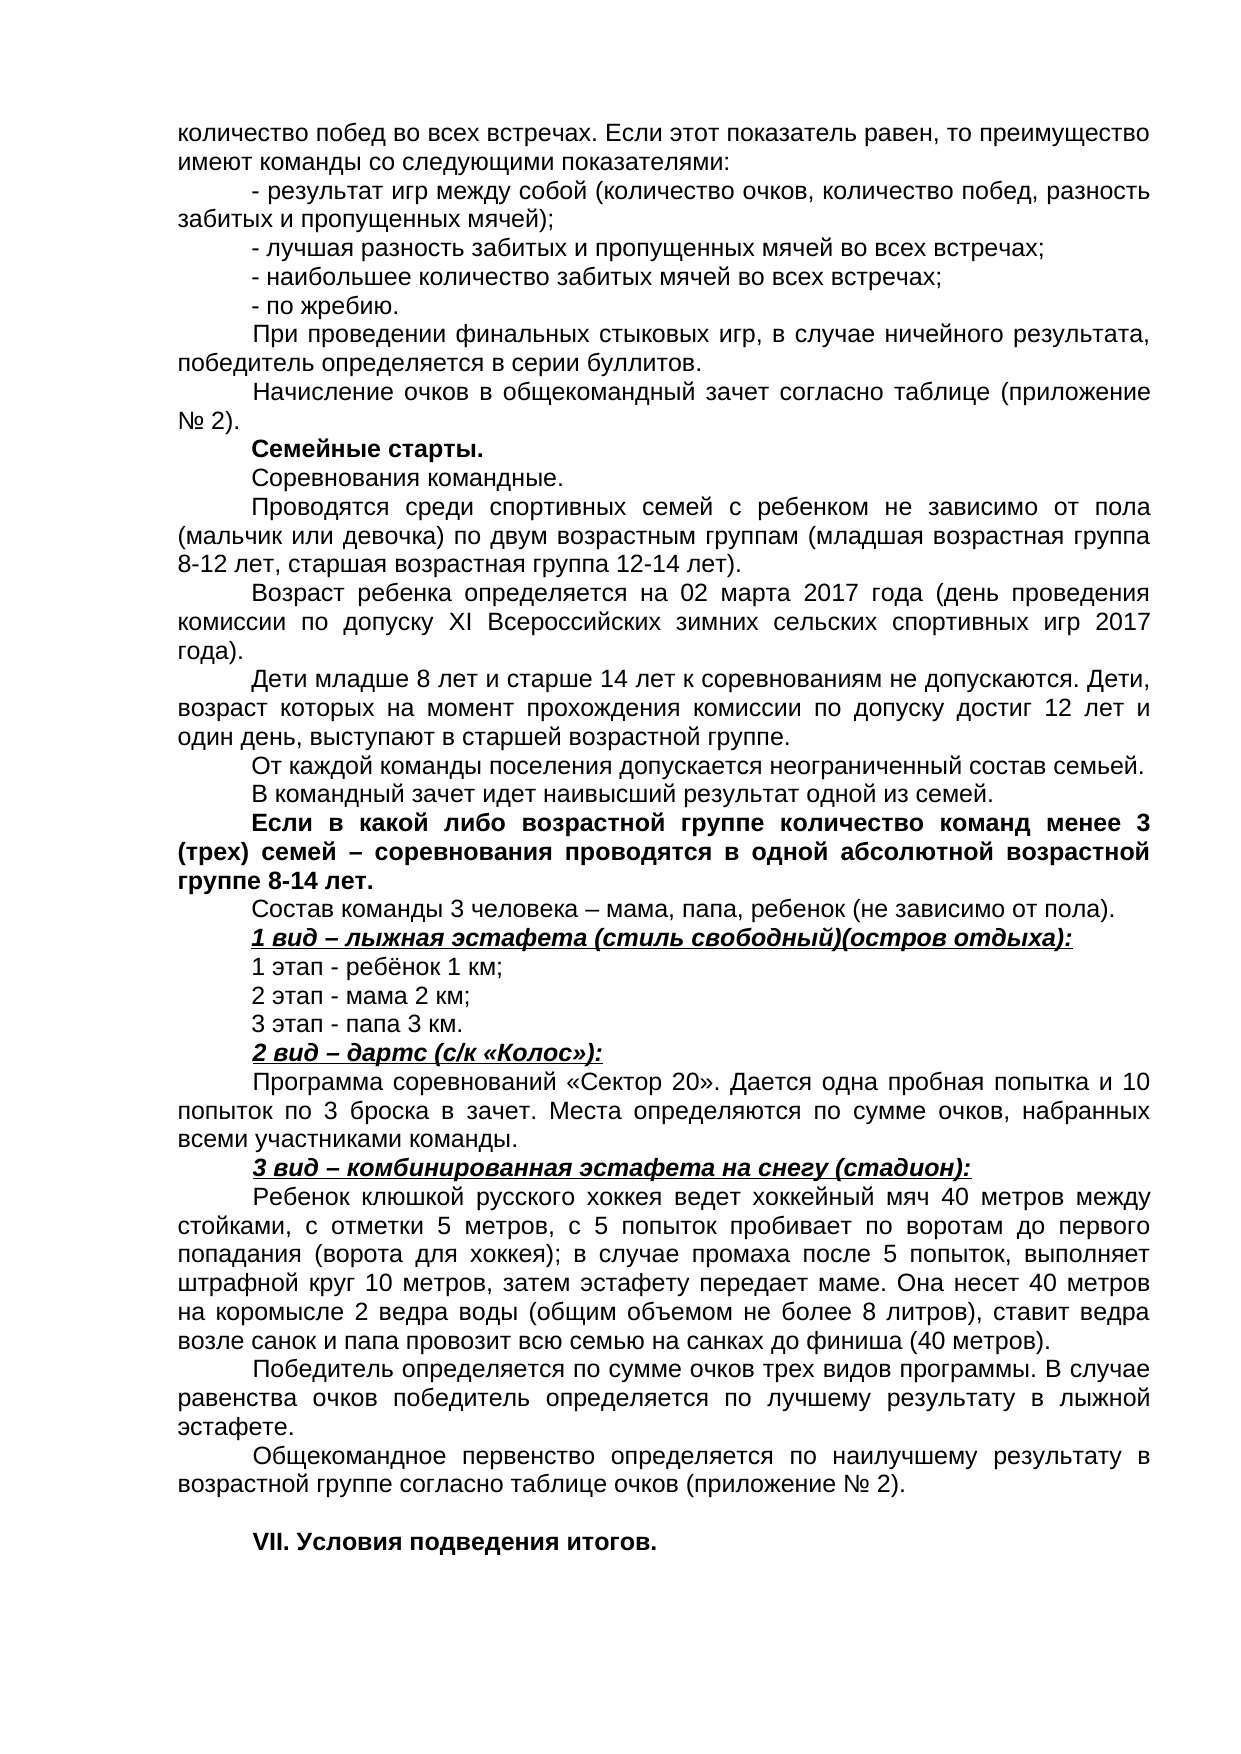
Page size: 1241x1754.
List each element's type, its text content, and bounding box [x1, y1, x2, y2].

text Возраст ребенка определяется на 02 марта 2017 года (день проведения комиссии по допуску XI Всероссийских зимних сельских спортивных игр 2017 года). [177, 578, 1152, 664]
text 1 этап - ребёнок ; [177, 952, 1152, 981]
text Ребенок клюшкой русского хоккея ведет хоккейный мяч между стойками, с отметки , с 5 попыток пробивает по воротам до первого попадания (ворота для хоккея); в случае промаха после 5 попыток, выполняет штрафной круг , затем эстафету передает маме. Она несет на коромысле 2 ведра воды (общим объемом не более ), ставит ведра возле санок и папа провозит всю семью на санках до финиша (). [177, 1182, 1152, 1354]
text 1 вид – лыжная эстафета (стиль свободный)(остров отдыха): [177, 923, 1152, 952]
text От каждой команды поселения допускается неограниченный состав семьей. [177, 751, 1152, 779]
text Проводятся среди спортивных семей с ребенком не зависимо от пола (мальчик или девочка) по двум возрастным группам (младшая возрастная группа 8-12 лет, старшая возрастная группа 12-14 лет). [177, 492, 1152, 578]
text Соревнования командные. [177, 463, 1152, 492]
text Дети младше 8 лет и старше 14 лет к соревнованиям не допускаются. Дети, возраст которых на момент прохождения комиссии по допуску достиг 12 лет и один день, выступают в старшей возрастной группе. [177, 664, 1152, 751]
text Победитель определяется по сумме очков трех видов программы. В случае равенства очков победитель определяется по лучшему результату в лыжной эстафете. [177, 1354, 1152, 1441]
text 2 этап - мама ; [177, 981, 1152, 1009]
text - по жребию. [177, 291, 1152, 319]
text - лучшая разность забитых и пропущенных мячей во всех встречах; [177, 233, 1152, 262]
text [177, 118, 1152, 176]
text Программа соревнований «Сектор 20». Дается одна пробная попытка и 10 попыток по 3 броска в зачет. Места определяются по сумме очков, набранных всеми участниками команды. [177, 1067, 1152, 1153]
text Семейные старты. [215, 434, 1152, 463]
text Если в какой либо возрастной группе количество команд менее 3 (трех) семей – соревнования проводятся в одной абсолютной возрастной группе 8-14 лет. [177, 808, 1152, 894]
text 3 вид – комбинированная эстафета на снегу (стадион): [177, 1153, 1152, 1182]
text Состав команды 3 человека – мама, папа, ребенок (не зависимо от пола). [177, 894, 1152, 923]
text Начисление очков в общекомандный зачет согласно таблице (приложение № 2). [177, 377, 1152, 434]
text - наибольшее количество забитых мячей во всех встречах; [177, 262, 1152, 291]
text 3 этап - папа . [177, 1009, 1152, 1038]
text - результат игр между собой (количество очков, количество побед, разность забитых и пропущенных мячей); [177, 176, 1152, 233]
text В командный зачет идет наивысший результат одной из семей. [177, 779, 1152, 808]
text VII. Условия подведения итогов. [177, 1527, 1152, 1556]
text При проведении финальных стыковых игр, в случае ничейного результата, победитель определяется в серии буллитов. [177, 319, 1152, 377]
text 2 вид – дартс (с/к «Колос»): [177, 1038, 1152, 1067]
text Общекомандное первенство определяется по наилучшему результату в возрастной группе согласно таблице очков (приложение № 2). [177, 1441, 1152, 1498]
